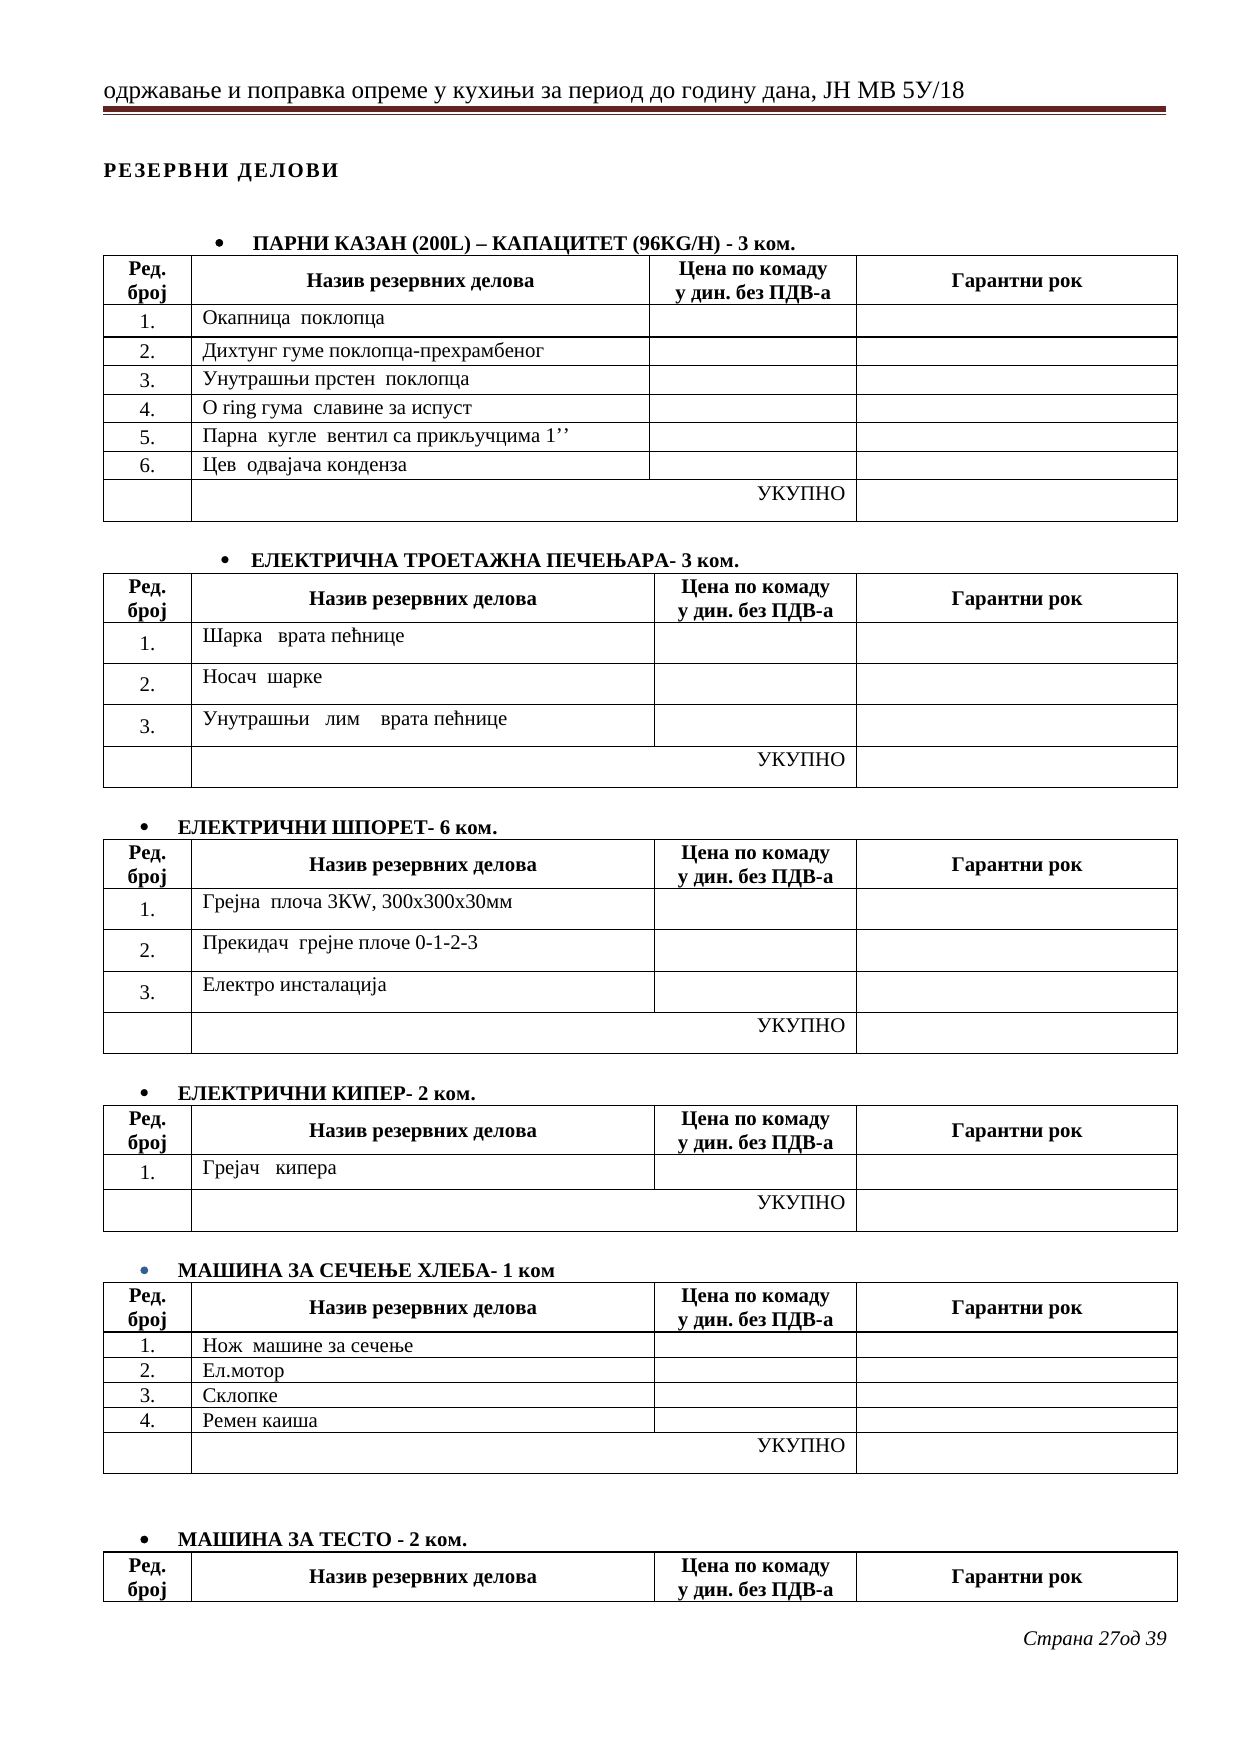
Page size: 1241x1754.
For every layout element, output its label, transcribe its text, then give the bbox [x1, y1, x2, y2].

table_cell 5. [104, 423, 191, 451]
table_header Гарантни рок [857, 1283, 1177, 1331]
table_cell [857, 395, 1177, 422]
table_cell УКУПНО [192, 480, 856, 521]
table_cell [650, 452, 856, 479]
table_cell Дихтунг гуме поклопца-прехрамбеног [192, 338, 649, 365]
table_cell 4. [104, 395, 191, 422]
table_cell [857, 930, 1177, 971]
table_header Ред. број [104, 1283, 191, 1331]
table_header Гарантни рок [857, 1553, 1177, 1601]
table_cell [650, 395, 856, 422]
table_cell [857, 1333, 1177, 1357]
table_cell [857, 480, 1177, 521]
table_cell [655, 1383, 856, 1407]
table_cell [857, 664, 1177, 704]
table_cell 2. [104, 1358, 191, 1382]
table_cell Прекидач грејне плоче 0-1-2-3 [192, 930, 654, 971]
table_cell [104, 480, 191, 521]
table_cell 1. [104, 623, 191, 663]
table_header Цена по комаду у дин. без ПДВ-а [655, 574, 856, 622]
table_cell Грејна плоча 3КW, 300x300x30мм [192, 889, 654, 929]
table_cell 3. [104, 705, 191, 746]
table_cell [655, 889, 856, 929]
table_cell 3. [104, 972, 191, 1012]
table_cell [650, 305, 856, 336]
table_cell Окапница поклопца [192, 305, 649, 336]
list ПАРНИ КАЗАН (200L) – КАПАЦИТЕТ (96КG/H) - 3 ком. [216, 231, 1166, 255]
table_header Гарантни рок [857, 574, 1177, 622]
table_header Ред. број [104, 574, 191, 622]
table_cell 3. [104, 1383, 191, 1407]
table_header Цена по комаду у дин. без ПДВ-а [650, 256, 856, 304]
table_cell [857, 1155, 1177, 1189]
table_cell 6. [104, 452, 191, 479]
table_cell [650, 366, 856, 394]
table_header Назив резервних делова [192, 256, 649, 304]
table_cell Цев одвајача конденза [192, 452, 649, 479]
list ЕЛЕКТРИЧНИ КИПЕР- 2 ком. [141, 1081, 1184, 1105]
table_cell [857, 705, 1177, 746]
text РЕЗЕРВНИ ДЕЛОВИ [103, 158, 1166, 182]
table_header Цена по комаду у дин. без ПДВ-а [655, 1106, 856, 1154]
table_cell [655, 664, 856, 704]
table_cell Ремен каиша [192, 1408, 654, 1432]
table_cell [655, 705, 856, 746]
table_cell [857, 1383, 1177, 1407]
table_header Гарантни рок [857, 256, 1177, 304]
table_cell 4. [104, 1408, 191, 1432]
table_cell Електро инсталација [192, 972, 654, 1012]
table_cell О ring гума славине за испуст [192, 395, 649, 422]
table_cell [857, 366, 1177, 394]
table_cell Шарка врата пећнице [192, 623, 654, 663]
table_header Назив резервних делова [192, 1553, 654, 1601]
table_cell Склопке [192, 1383, 654, 1407]
table_cell [655, 972, 856, 1012]
table_cell [857, 1408, 1177, 1432]
table_cell [655, 1358, 856, 1382]
table_cell [655, 930, 856, 971]
table_cell Унутрашњи лим врата пећнице [192, 705, 654, 746]
table_cell [857, 423, 1177, 451]
table_cell [650, 338, 856, 365]
table_cell УКУПНО [192, 1013, 856, 1053]
table_header Цена по комаду у дин. без ПДВ-а [655, 840, 856, 888]
table_cell [104, 1190, 191, 1231]
list МАШИНА ЗА ТЕСТО - 2 ком. [141, 1527, 1166, 1551]
table_cell [655, 623, 856, 663]
table_cell [857, 623, 1177, 663]
table_header Ред. број [104, 256, 191, 304]
table_cell Парна кугле вентил са прикључцима 1’’ [192, 423, 649, 451]
table_cell Нож машине за сечење [192, 1333, 654, 1357]
table_cell [857, 747, 1177, 787]
table_cell [650, 423, 856, 451]
table_cell УКУПНО [192, 747, 856, 787]
table_header Ред. број [104, 840, 191, 888]
table_cell 1. [104, 305, 191, 336]
table_header Гарантни рок [857, 1106, 1177, 1154]
table_cell [655, 1408, 856, 1432]
table_cell 2. [104, 664, 191, 704]
list МАШИНА ЗА СЕЧЕЊЕ ХЛЕБА- 1 ком [141, 1258, 1166, 1282]
list ЕЛЕКТРИЧНА ТРОЕТАЖНА ПЕЧЕЊАРА- 3 ком. [178, 548, 1184, 572]
table_cell [857, 338, 1177, 365]
table_header Назив резервних делова [192, 1106, 654, 1154]
table_header Цена по комаду у дин. без ПДВ-а [655, 1283, 856, 1331]
table_header Ред. број [104, 1106, 191, 1154]
table_cell [857, 305, 1177, 336]
list ЕЛЕКТРИЧНИ ШПОРЕТ- 6 ком. [141, 815, 1184, 839]
table_cell [857, 1013, 1177, 1053]
table_cell [104, 1433, 191, 1473]
table_header Гарантни рок [857, 840, 1177, 888]
table_header Цена по комаду у дин. без ПДВ-а [655, 1553, 856, 1601]
table_header Ред. број [104, 1553, 191, 1601]
table_cell [104, 747, 191, 787]
table_cell [655, 1333, 856, 1357]
table_cell [655, 1155, 856, 1189]
table_cell 1. [104, 1333, 191, 1357]
table_cell 2. [104, 930, 191, 971]
table_cell Носач шарке [192, 664, 654, 704]
table_cell [857, 1433, 1177, 1473]
table_cell [857, 452, 1177, 479]
table_cell УКУПНО [192, 1433, 856, 1473]
table_cell Ел.мотор [192, 1358, 654, 1382]
table_cell 1. [104, 1155, 191, 1189]
table_cell 1. [104, 889, 191, 929]
table_cell УКУПНО [192, 1190, 856, 1231]
table_header Назив резервних делова [192, 1283, 654, 1331]
table_cell [857, 1190, 1177, 1231]
table_cell [857, 889, 1177, 929]
table_header Назив резервних делова [192, 840, 654, 888]
table_header Назив резервних делова [192, 574, 654, 622]
table_cell Унутрашњи прстен поклопца [192, 366, 649, 394]
table_cell [857, 972, 1177, 1012]
table_cell Грејач кипера [192, 1155, 654, 1189]
table_cell [857, 1358, 1177, 1382]
table_cell [104, 1013, 191, 1053]
table_cell 3. [104, 366, 191, 394]
table_cell 2. [104, 338, 191, 365]
